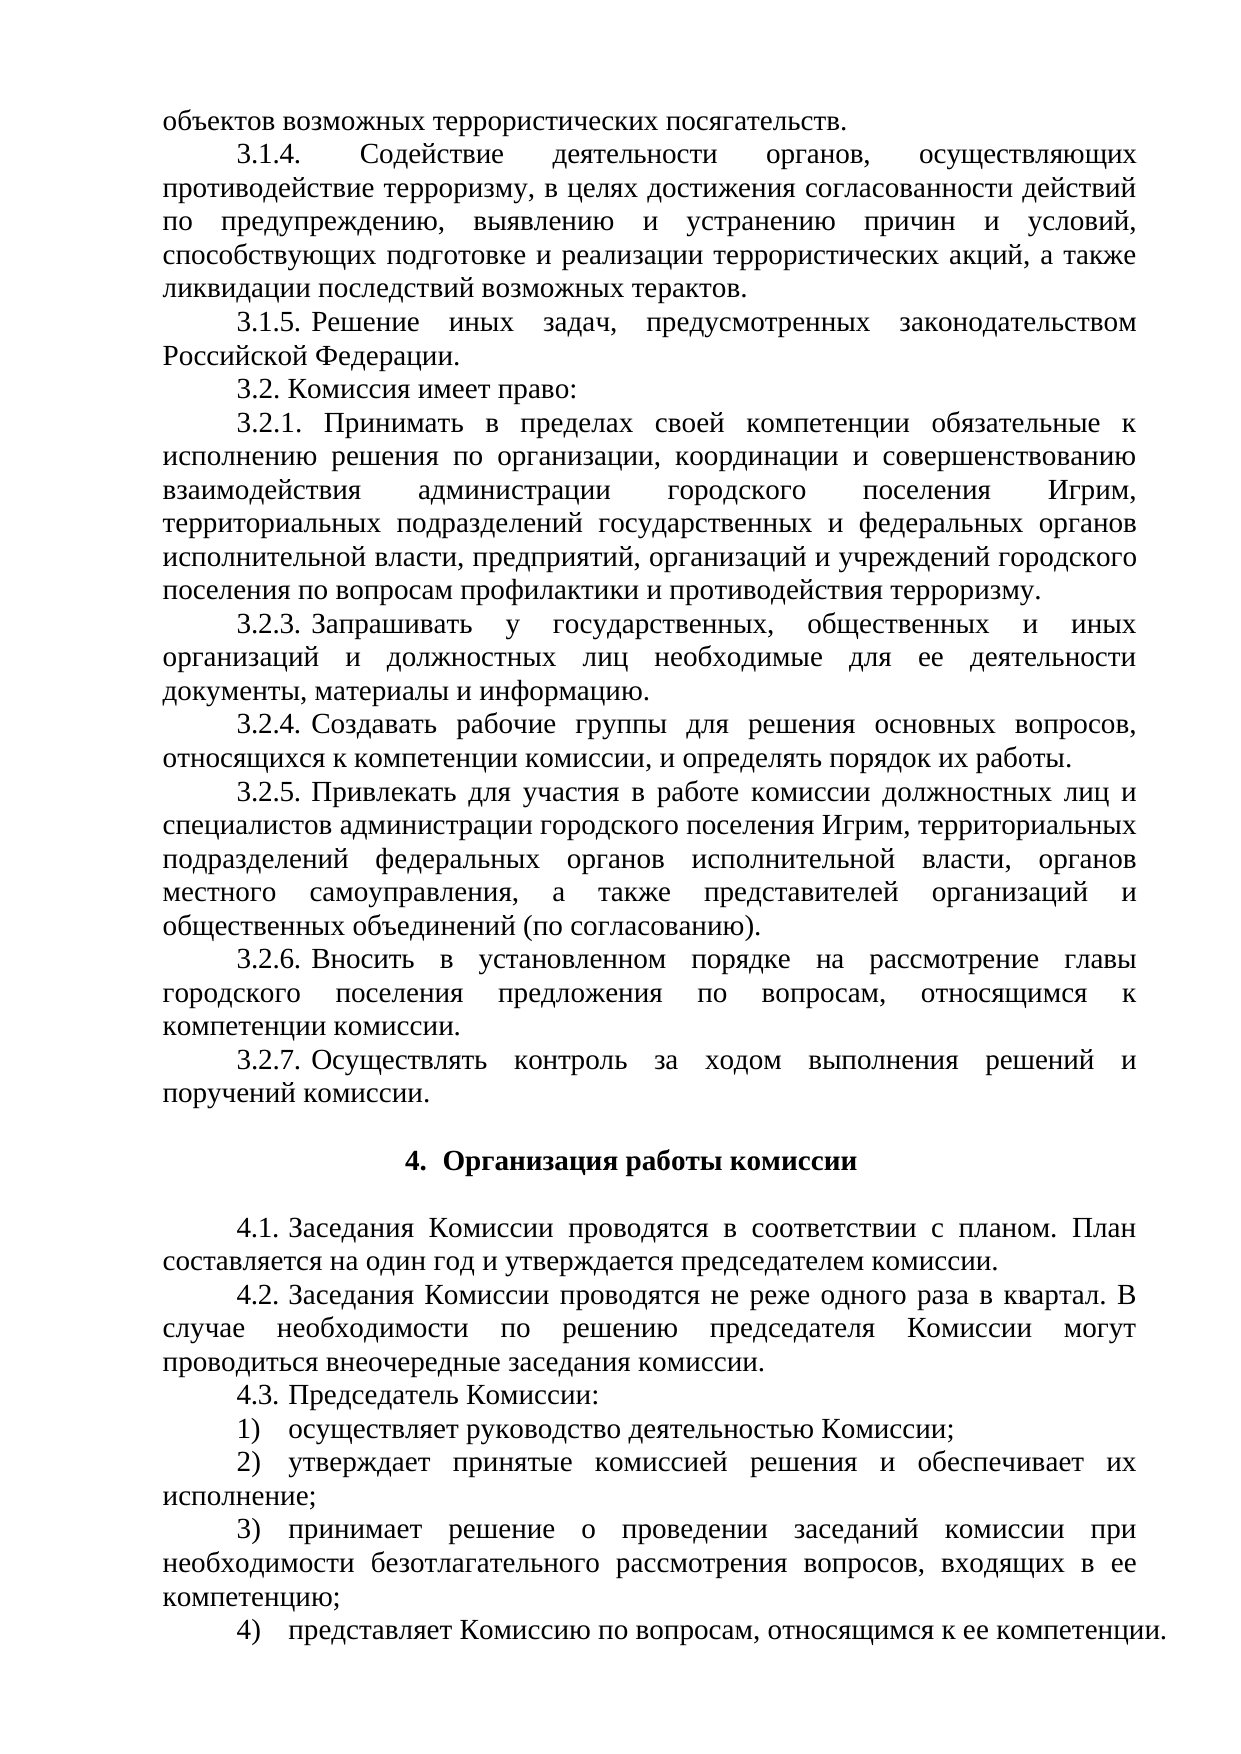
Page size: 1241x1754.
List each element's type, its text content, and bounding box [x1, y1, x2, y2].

text 3.2. Комиссия имеет право: [162, 372, 1137, 405]
list Решение иных задач, предусмотренных законодательством Российской Федерации. [162, 305, 1137, 372]
list Содействие деятельности органов, осуществляющих противодействие терроризму, в целях достижения согласованности действий по предупреждению, выявлению и устранению причин и условий, способствующих подготовке и реализации террористических акций, а также ликвидации последствий возможных терактов. [162, 137, 1137, 305]
list утверждает принятые комиссией решения и обеспечивает их исполнение; [162, 1445, 1137, 1512]
list Заседания Комиссии проводятся в соответствии с планом. План составляется на один год и утверждается председателем комиссии. [162, 1210, 1137, 1277]
list Заседания Комиссии проводятся не реже одного раза в квартал. В случае необходимости по решению председателя Комиссии могут проводиться внеочередные заседания комиссии. [162, 1277, 1137, 1378]
text 3.2.1. Принимать в пределах своей компетенции обязательные к исполнению решения по организации, координации и совершенствованию взаимодействия администрации городского поселения Игрим, территориальных подразделений государственных и федеральных органов исполнительной власти, предприятий, организаций и учреждений городского поселения по вопросам профилактики и противодействия терроризму. [162, 405, 1137, 607]
list представляет Комиссию по вопросам, относящимся к ее компетенции. [162, 1613, 1181, 1646]
list принимает решение о проведении заседаний комиссии при необходимости безотлагательного рассмотрения вопросов, входящих в ее компетенцию; [162, 1512, 1137, 1613]
list Запрашивать у государственных, общественных и иных организаций и должностных лиц необходимые для ее деятельности документы, материалы и информацию. [162, 607, 1137, 707]
list Вносить в установленном порядке на рассмотрение главы городского поселения предложения по вопросам, относящимся к компетенции комиссии. [162, 942, 1137, 1043]
list Создавать рабочие группы для решения основных вопросов, относящихся к компетенции комиссии, и определять порядок их работы. [162, 707, 1137, 774]
list Осуществлять контроль за ходом выполнения решений и поручений комиссии. [162, 1043, 1137, 1110]
list Привлекать для участия в работе комиссии должностных лиц и специалистов администрации городского поселения Игрим, территориальных подразделений федеральных органов исполнительной власти, органов местного самоуправления, а также представителей организаций и общественных объединений (по согласованию). [162, 774, 1137, 942]
list Председатель Комиссии: [162, 1378, 1137, 1412]
list осуществляет руководство деятельностью Комиссии; [162, 1412, 1137, 1445]
list Организация работы комиссии [125, 1143, 1137, 1177]
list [162, 103, 1137, 137]
